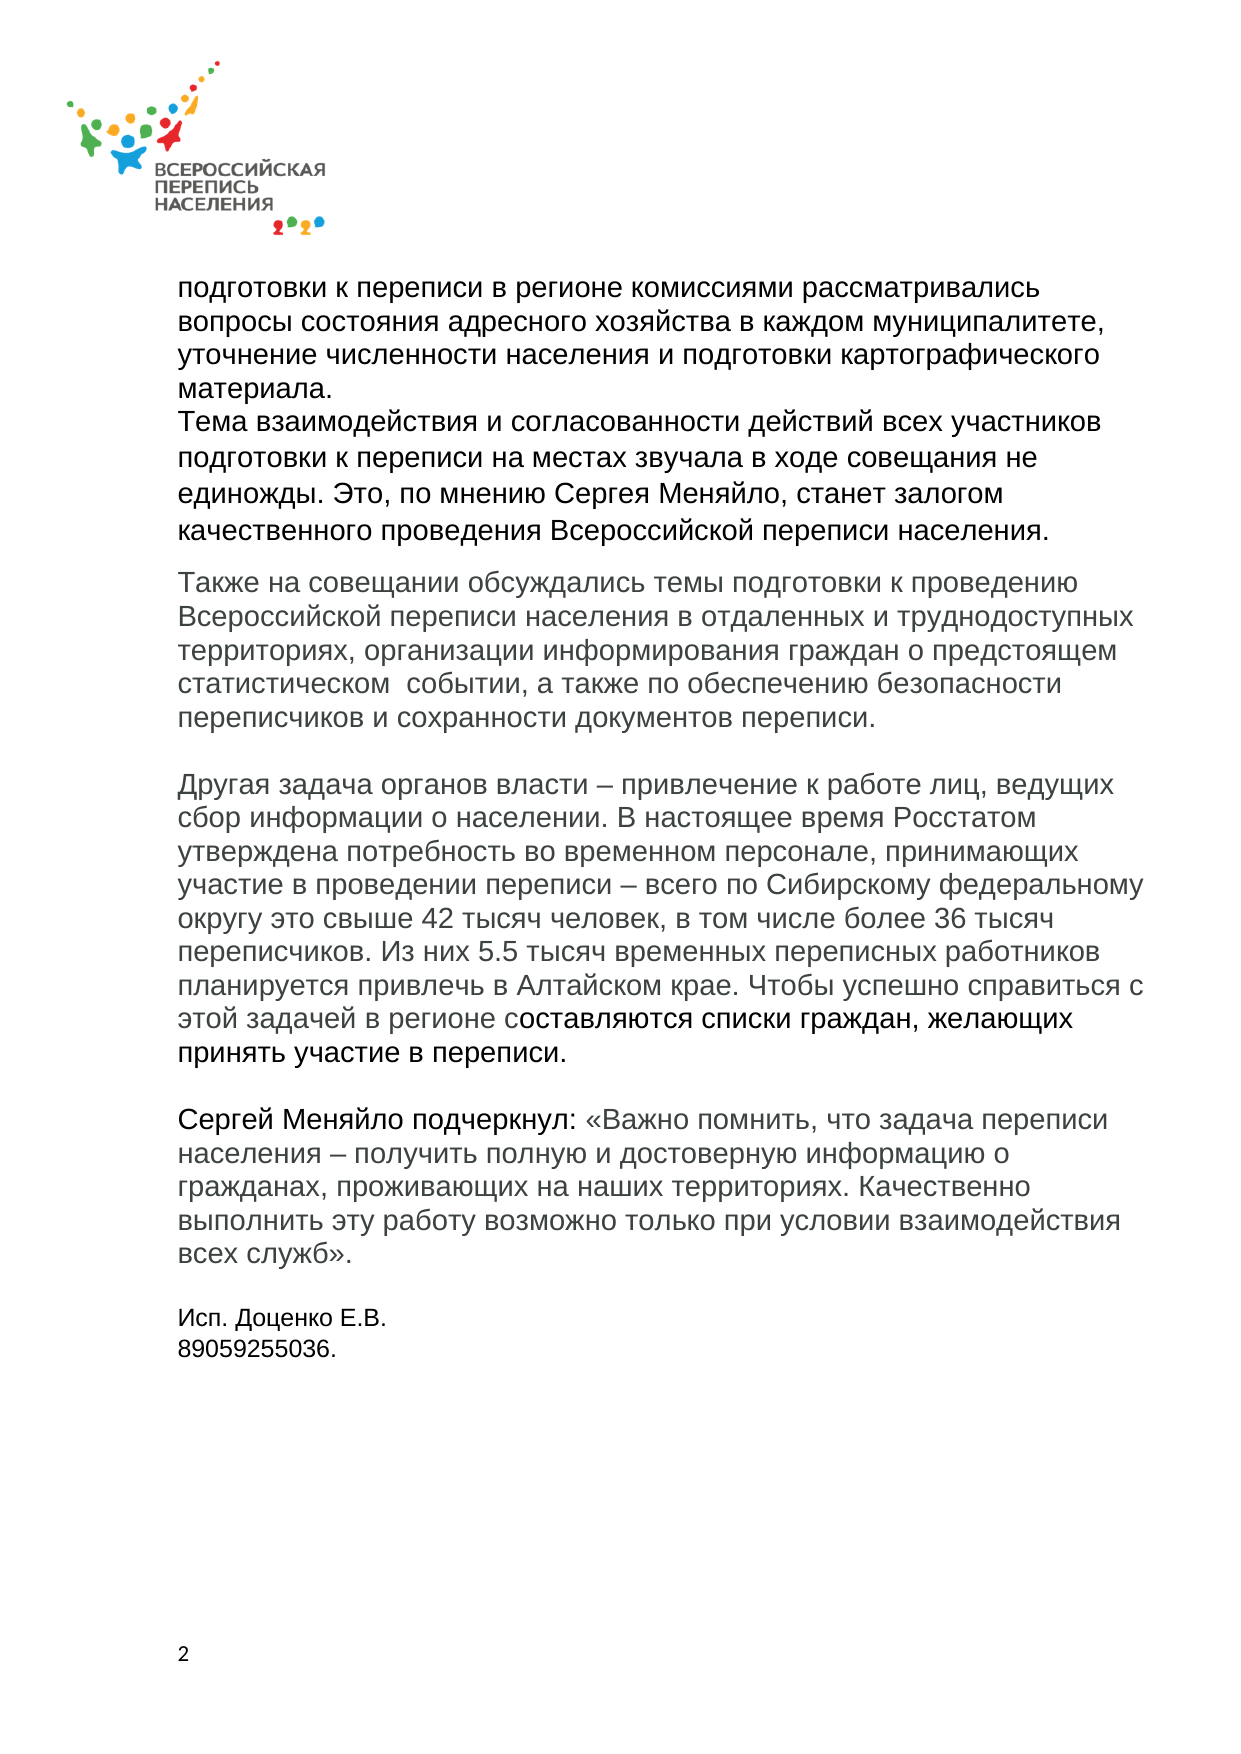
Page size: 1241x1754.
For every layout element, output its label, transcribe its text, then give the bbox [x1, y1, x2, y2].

text Сергей Меняйло подчеркнул: «Важно помнить, что задача переписи населения – получить полную и достоверную информацию о гражданах, проживающих на наших территориях. Качественно выполнить эту работу возможно только при условии взаимодействия всех служб». [177, 1102, 1152, 1270]
picture [27, 12, 443, 247]
text Другая задача органов власти – привлечение к работе лиц, ведущих сбор информации о населении. В настоящее время Росстатом утверждена потребность во временном персонале, принимающих участие в проведении переписи – всего по Сибирскому федеральному округу это свыше 42 тысяч человек, в том числе более 36 тысяч переписчиков. Из них 5.5 тысяч временных переписных работников планируется привлечь в Алтайском крае. Чтобы успешно справиться с этой задачей в регионе составляются списки граждан, желающих принять участие в переписи. [177, 767, 1152, 1068]
text Исп. Доценко Е.В. [177, 1303, 1152, 1332]
text Тема взаимодействия и согласованности действий всех участников подготовки к переписи на местах звучала в ходе совещания не единожды. Это, по мнению Сергея Меняйло, станет залогом качественного проведения Всероссийской переписи населения. [177, 404, 1152, 546]
text Также на совещании обсуждались темы подготовки к проведению Всероссийской переписи населения в отдаленных и труднодоступных территориях, организации информирования граждан о предстоящем статистическом событии, а также по обеспечению безопасности переписчиков и сохранности документов переписи. [177, 565, 1152, 733]
text 89059255036. [177, 1334, 1152, 1363]
